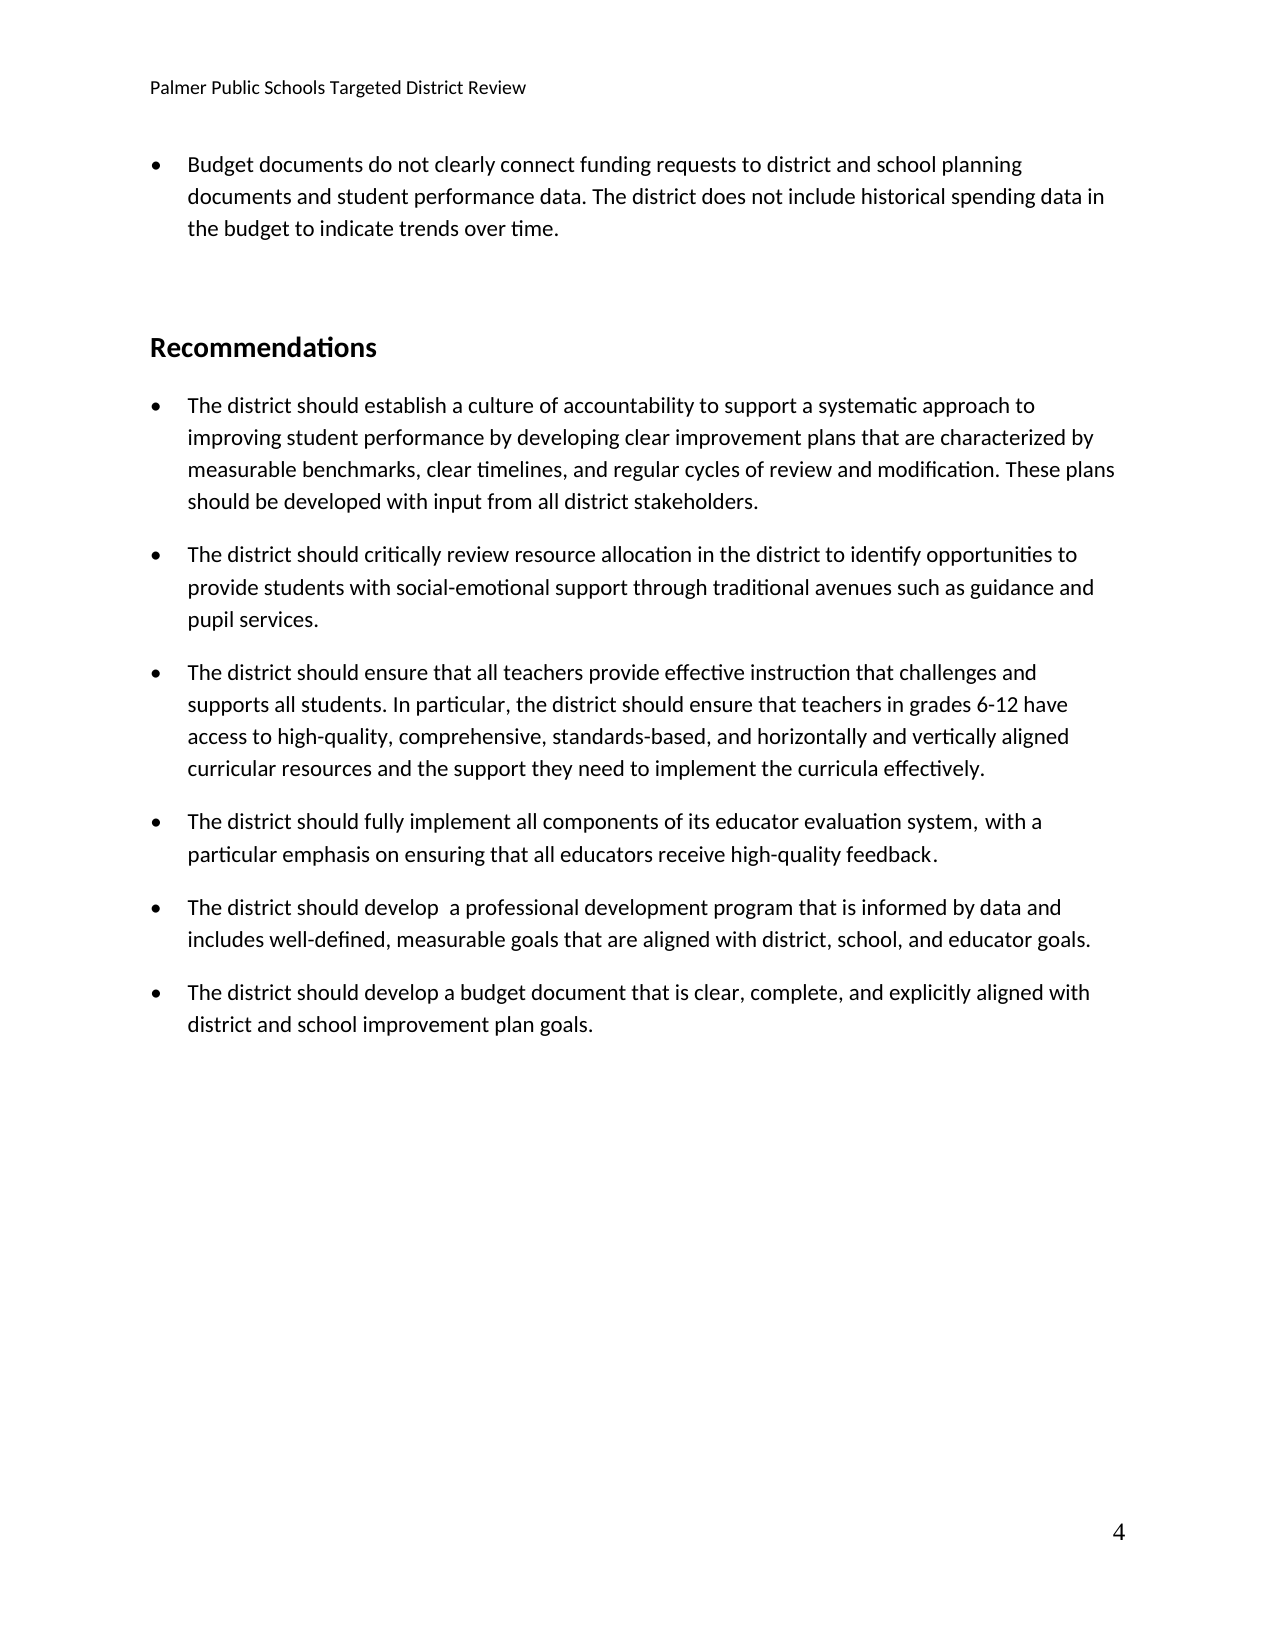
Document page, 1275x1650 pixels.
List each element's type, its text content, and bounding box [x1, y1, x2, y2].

list The district should establish a culture of accountability to support a systematic approach to improving student performance by developing clear improvement plans that are characterized by measurable benchmarks, clear timelines, and regular cycles of review and modification. These plans should be developed with input from all district stakeholders. [150, 391, 1125, 516]
list The district should critically review resource allocation in the district to identify opportunities to provide students with social-emotional support through traditional avenues such as guidance and pupil services. [150, 541, 1125, 633]
list Budget documents do not clearly connect funding requests to district and school planning documents and student performance data. The district does not include historical spending data in the budget to indicate trends over time. [150, 150, 1125, 242]
list The district should develop a professional development program that is informed by data and includes well-defined, measurable goals that are aligned with district, school, and educator goals. [150, 893, 1125, 953]
list The district should develop a budget document that is clear, complete, and explicitly aligned with district and school improvement plan goals. [150, 978, 1125, 1038]
list The district should fully implement all components of its educator evaluation system, with a particular emphasis on ensuring that all educators receive high-quality feedback. [150, 807, 1125, 868]
list The district should ensure that all teachers provide effective instruction that challenges and supports all students. In particular, the district should ensure that teachers in grades 6-12 have access to high-quality, comprehensive, standards-based, and horizontally and vertically aligned curricular resources and the support they need to implement the curricula effectively. [150, 658, 1125, 782]
text Recommendations [150, 329, 1125, 365]
